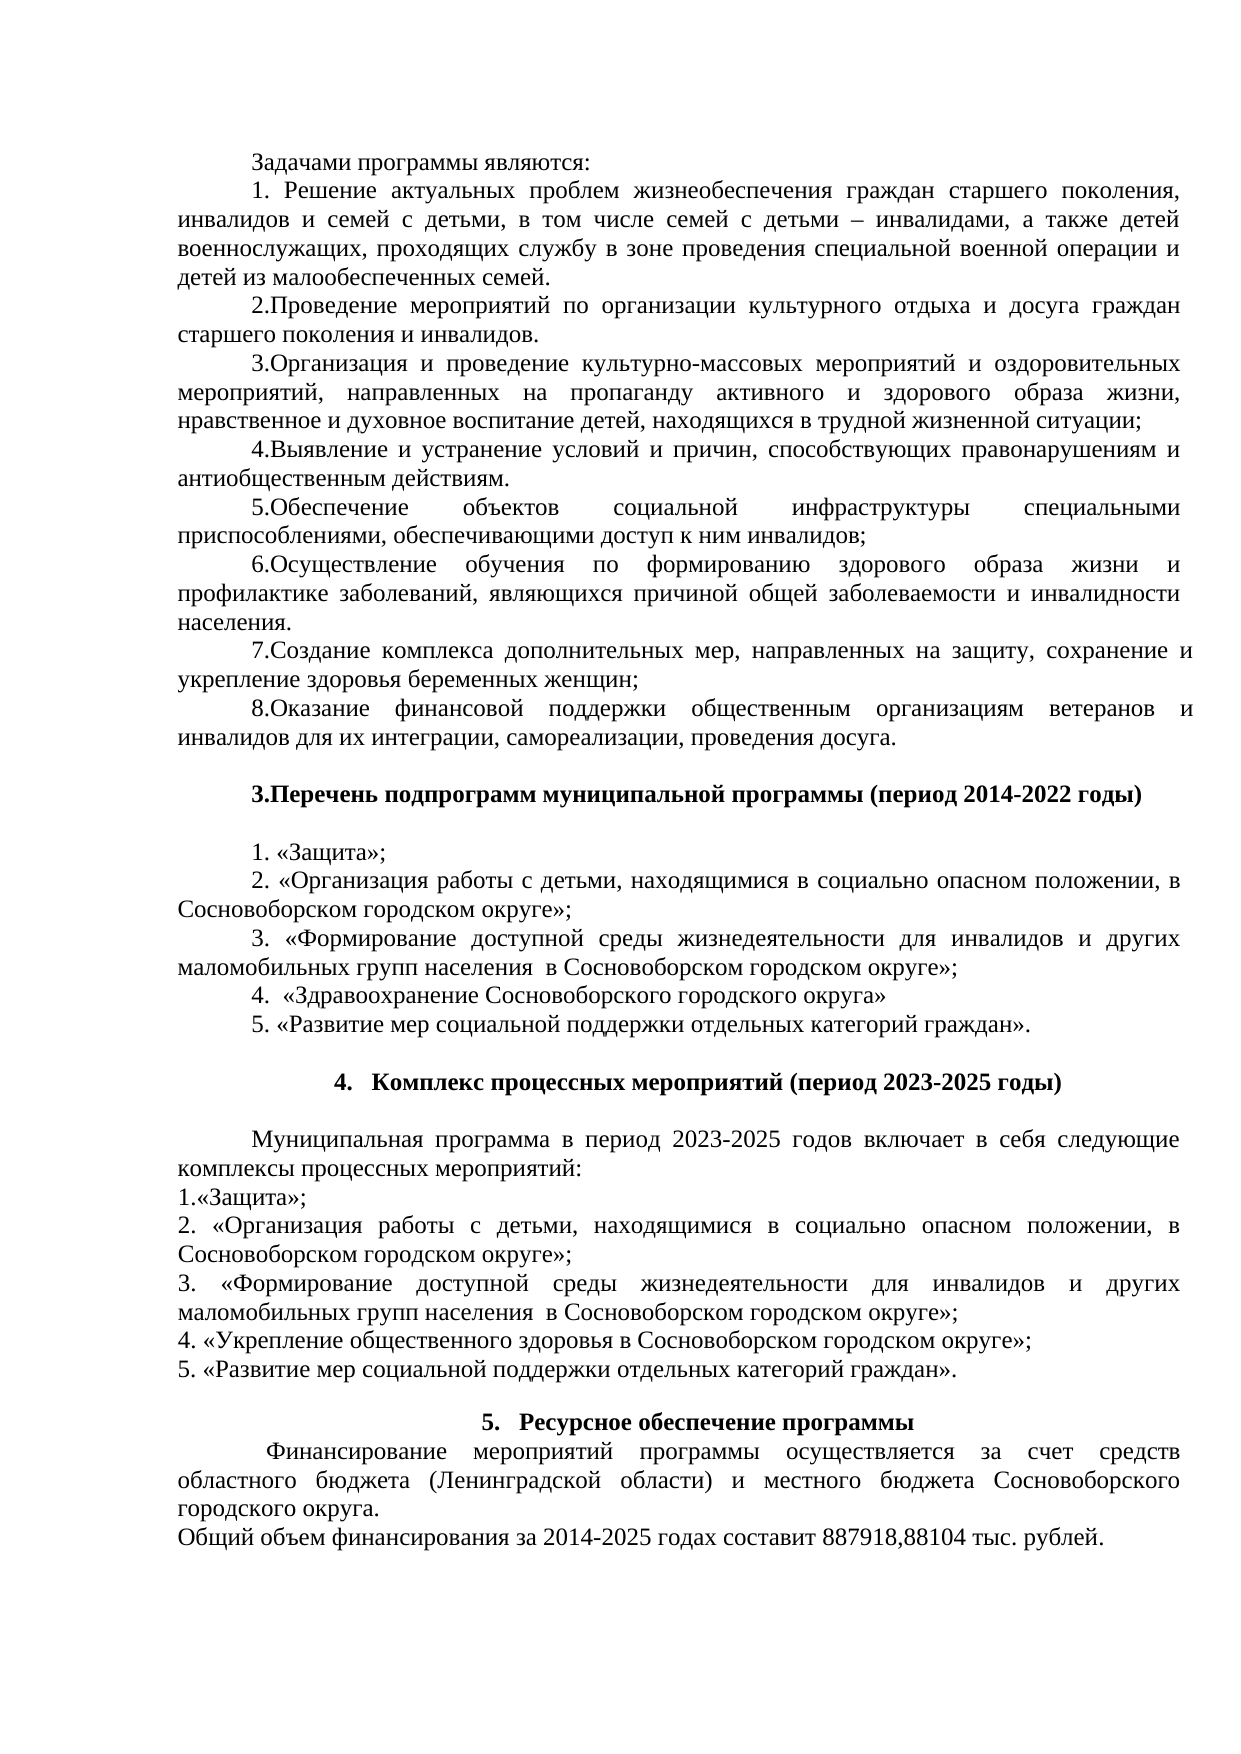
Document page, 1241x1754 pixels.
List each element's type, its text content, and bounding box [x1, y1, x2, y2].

text 1. «Защита»; [177, 837, 1181, 866]
text 4. «Укрепление общественного здоровья в Сосновоборском городском округе»; [178, 1326, 1181, 1354]
text 3.Перечень подпрограмм муниципальной программы (период 2014-2022 годы) [177, 779, 1181, 808]
text 2. «Организация работы с детьми, находящимися в социально опасном положении, в Сосновоборском городском округе»; [178, 1211, 1181, 1268]
text 3. «Формирование доступной среды жизнедеятельности для инвалидов и других маломобильных групп населения в Сосновоборском городском округе»; [178, 1268, 1181, 1326]
text Финансирование мероприятий программы осуществляется за счет средств областного бюджета (Ленинградской области) и местного бюджета Сосновоборского городского округа. [177, 1436, 1181, 1522]
text Муниципальная программа в период 2023-2025 годов включает в себя следующие комплексы процессных мероприятий: [177, 1124, 1181, 1182]
text 2.Проведение мероприятий по организации культурного отдыха и досуга граждан старшего поколения и инвалидов. [177, 291, 1181, 348]
list Ресурсное обеспечение программы [215, 1407, 1181, 1436]
text 3.Организация и проведение культурно-массовых мероприятий и оздоровительных мероприятий, направленных на пропаганду активного и здорового образа жизни, нравственное и духовное воспитание детей, находящихся в трудной жизненной ситуации; [177, 348, 1181, 434]
text 4. «Здравоохранение Сосновоборского городского округа» [177, 981, 1181, 1009]
text 5. «Развитие мер социальной поддержки отдельных категорий граждан». [177, 1009, 1181, 1038]
text 6.Осуществление обучения по формированию здорового образа жизни и профилактике заболеваний, являющихся причиной общей заболеваемости и инвалидности населения. [177, 549, 1181, 636]
text Общий объем финансирования за 2014-2025 годах составит 887918,88104 тыс. рублей. [177, 1522, 1181, 1551]
text 5.Обеспечение объектов социальной инфраструктуры специальными приспособлениями, обеспечивающими доступ к ним инвалидов; [177, 492, 1181, 549]
text 5. «Развитие мер социальной поддержки отдельных категорий граждан». [177, 1354, 1181, 1383]
text 8.Оказание финансовой поддержки общественным организациям ветеранов и инвалидов для их интеграции, самореализации, проведения досуга. [177, 693, 1194, 751]
text 2. «Организация работы с детьми, находящимися в социально опасном положении, в Сосновоборском городском округе»; [177, 866, 1181, 923]
text 7.Создание комплекса дополнительных мер, направленных на защиту, сохранение и укрепление здоровья беременных женщин; [177, 636, 1194, 693]
text 4.Выявление и устранение условий и причин, способствующих правонарушениям и антиобщественным действиям. [177, 434, 1181, 492]
list Комплекс процессных мероприятий (период 2023-2025 годы) [215, 1067, 1181, 1096]
text 3. «Формирование доступной среды жизнедеятельности для инвалидов и других маломобильных групп населения в Сосновоборском городском округе»; [177, 923, 1181, 981]
text Задачами программы являются: [177, 147, 1181, 176]
text 1.«Защита»; [178, 1182, 1181, 1211]
text 1. Решение актуальных проблем жизнеобеспечения граждан старшего поколения, инвалидов и семей с детьми, в том числе семей с детьми – инвалидами, а также детей военнослужащих, проходящих службу в зоне проведения специальной военной операции и детей из малообеспеченных семей. [177, 176, 1181, 291]
